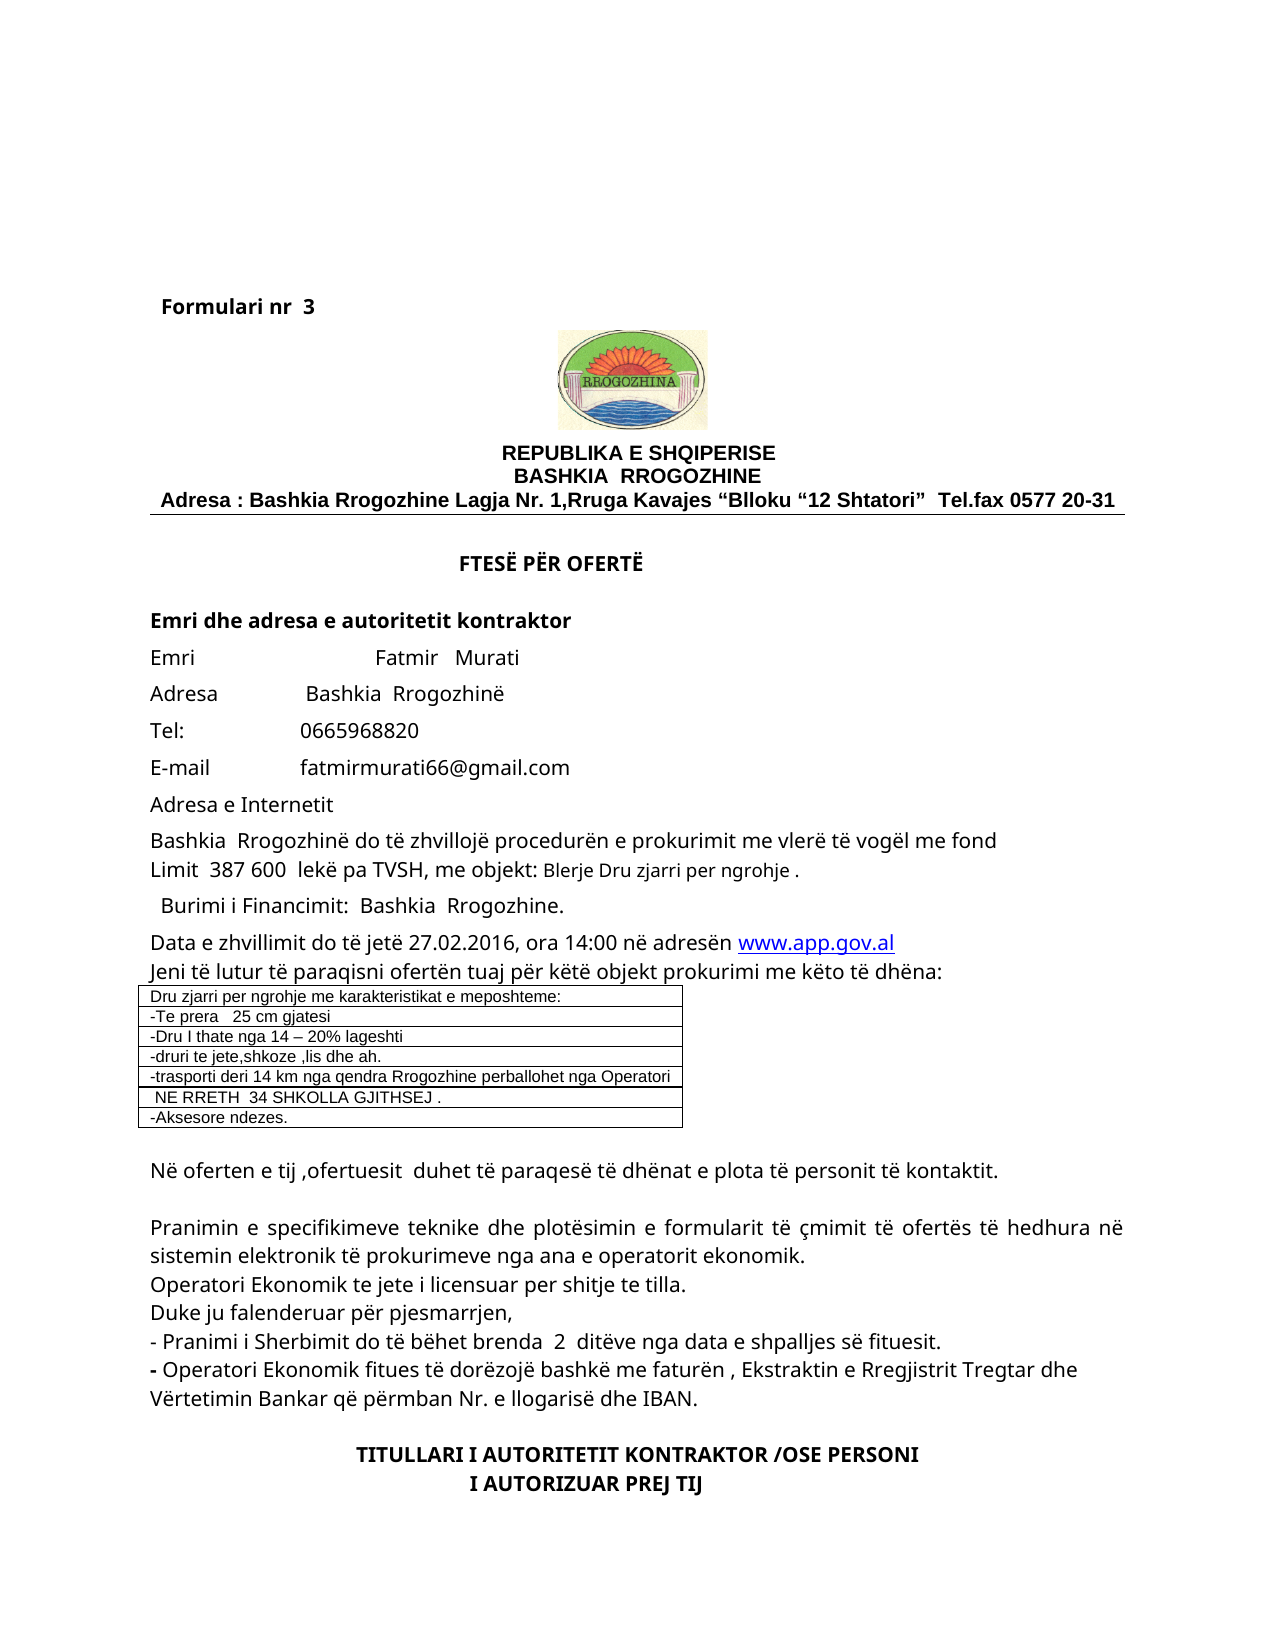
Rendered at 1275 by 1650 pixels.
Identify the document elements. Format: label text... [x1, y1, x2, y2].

text - Operatori Ekonomik fitues të dorëzojë bashkë me faturën , Ekstraktin e Rregjistrit Tregtar dhe Vërtetimin Bankar që përmban Nr. e llogarisë dhe IBAN. [150, 1355, 1125, 1412]
picture [557, 330, 708, 430]
text TITULLARI I AUTORITETIT KONTRAKTOR /OSE PERSONI [150, 1441, 1125, 1469]
text BASHKIA RROGOZHINE [150, 464, 1125, 488]
text Adresa Bashkia Rrogozhinë [150, 679, 1125, 708]
text REPUBLIKA E SHQIPERISE [150, 440, 1125, 464]
title FTESË PËR OFERTË [150, 549, 1125, 577]
text Jeni të lutur të paraqisni ofertën tuaj për këtë objekt prokurimi me këto të dhëna: [150, 957, 1125, 985]
text Adresa : Bashkia Rrogozhine Lagja Nr. 1,Rruga Kavajes “Blloku “12 Shtatori” Tel.fax 0577 20-31 [150, 488, 1125, 514]
text I AUTORIZUAR PREJ TIJ [150, 1469, 1125, 1497]
title Formulari nr 3 [150, 292, 1125, 321]
text Adresa e Internetit [150, 790, 1125, 818]
list Emri Fatmir Murati [150, 643, 1125, 671]
text Bashkia Rrogozhinë do të zhvillojë procedurën e prokurimit me vlerë të vogël me fond [150, 826, 1125, 855]
text Në oferten e tij ,ofertuesit duhet të paraqesë të dhënat e plota të personit të kontaktit. [150, 1156, 1125, 1185]
text Duke ju falenderuar për pjesmarrjen, [150, 1298, 1125, 1327]
text - Pranimi i Sherbimit do të bëhet brenda 2 ditëve nga data e shpalljes së fituesit. [150, 1327, 1125, 1355]
table_cell -trasporti deri 14 km nga qendra Rrogozhine perballohet nga Operatori [139, 1067, 682, 1086]
list Emri dhe adresa e autoritetit kontraktor [150, 606, 1125, 634]
table_cell NE RRETH 34 SHKOLLA GJITHSEJ . [139, 1088, 682, 1107]
table_cell -druri te jete,shkoze ,lis dhe ah. [139, 1047, 682, 1066]
text Tel: 0665968820 [150, 716, 1125, 744]
text Operatori Ekonomik te jete i licensuar per shitje te tilla. [150, 1270, 1125, 1298]
table_cell -Aksesore ndezes. [139, 1108, 682, 1127]
text Data e zhvillimit do të jetë 27.02.2016, ora 14:00 në adresën www.app.gov.al [150, 928, 1125, 957]
table_cell -Dru I thate nga 14 – 20% lageshti [139, 1027, 682, 1046]
text Limit 387 600 lekë pa TVSH, me objekt: Blerje Dru zjarri per ngrohje . [150, 855, 1125, 883]
text E-mail fatmirmurati66@gmail.com [150, 753, 1125, 781]
table_cell -Te prera 25 cm gjatesi [139, 1007, 682, 1026]
text Burimi i Financimit: Bashkia Rrogozhine. [150, 892, 1125, 920]
text Pranimin e specifikimeve teknike dhe plotësimin e formularit të çmimit të ofertës të hedhura në sistemin elektronik të prokurimeve nga ana e operatorit ekonomik. [150, 1213, 1125, 1270]
table_header Dru zjarri per ngrohje me karakteristikat e meposhteme: [139, 986, 682, 1006]
